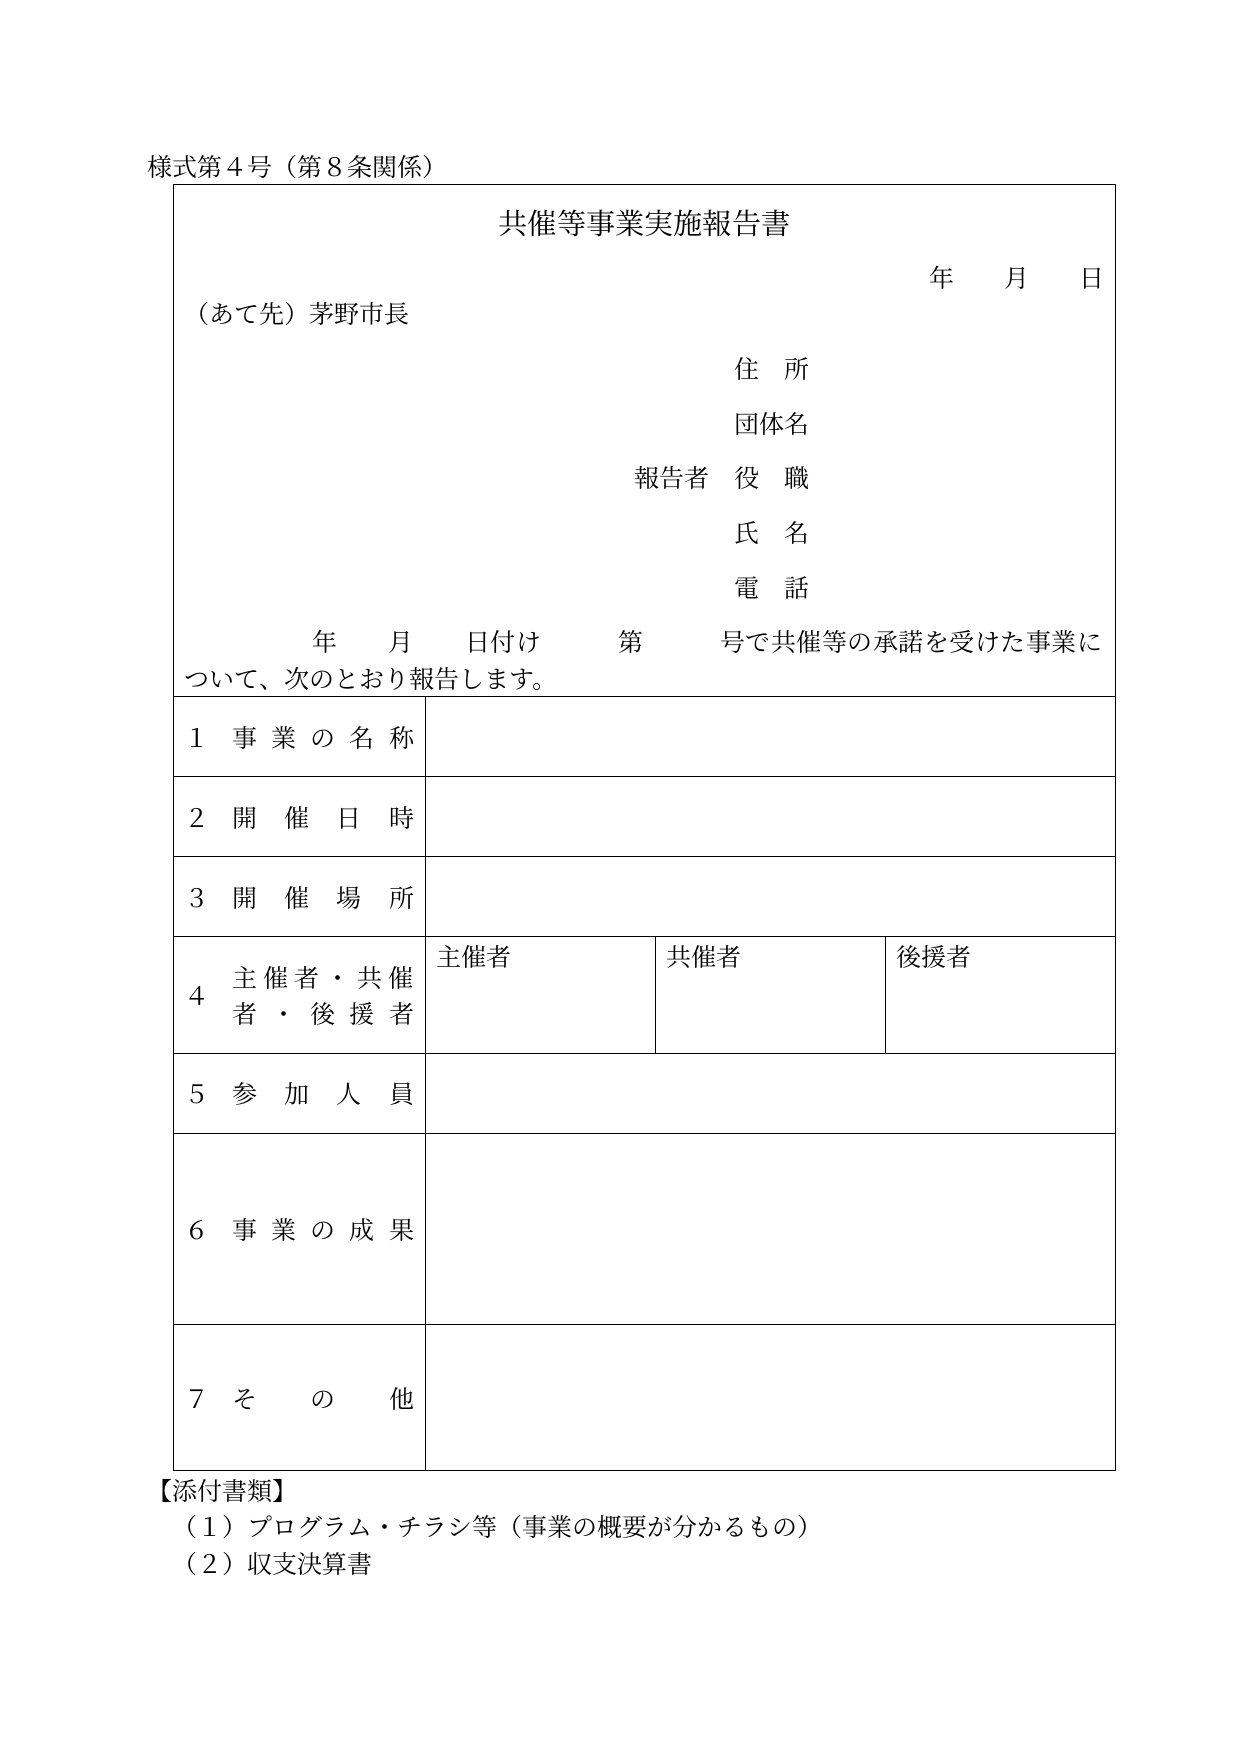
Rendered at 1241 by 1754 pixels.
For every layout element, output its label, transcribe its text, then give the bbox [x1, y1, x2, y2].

table_cell ４ [174, 937, 221, 1053]
table_cell １ [174, 697, 221, 776]
text 【添付書類】 [148, 1471, 1092, 1508]
table_cell 開催場所 [221, 857, 425, 936]
table_cell [426, 857, 1115, 936]
table_cell 共催者 [656, 937, 885, 1053]
table_cell [426, 1134, 1115, 1324]
table_header 共催等事業実施報告書 [174, 185, 1115, 258]
text （１）プログラム・チラシ等（事業の概要が分かるもの） [173, 1508, 1092, 1544]
table_cell 主催者・共催 者・後援者 [221, 937, 425, 1053]
table_cell 年 月 日 （あて先）茅野市長 住 所 団体名 報告者 役 職 氏 名 電 話 年 月 日付け 第 号で共催等の承諾を受けた事業について、次のとおり報告します。 [174, 258, 1115, 696]
table_cell 主催者 [426, 937, 655, 1053]
table_cell [426, 777, 1115, 856]
table_cell 後援者 [886, 937, 1115, 1053]
table_cell [426, 1325, 1115, 1470]
table_cell ６ [174, 1134, 221, 1324]
text （２）収支決算書 [173, 1544, 1092, 1581]
table_cell ３ [174, 857, 221, 936]
table_cell 事業の成果 [221, 1134, 425, 1324]
table_cell [426, 697, 1115, 776]
table_cell ２ [174, 777, 221, 856]
table_cell 開催日時 [221, 777, 425, 856]
table_cell ５ [174, 1054, 221, 1133]
text 様式第４号（第８条関係） [148, 148, 1092, 184]
table_cell 事業の名称 [221, 697, 425, 776]
table_cell [426, 1054, 1115, 1133]
table_cell 参加人員 [221, 1054, 425, 1133]
table_cell ７ [174, 1325, 221, 1470]
table_cell その他 [221, 1325, 425, 1470]
